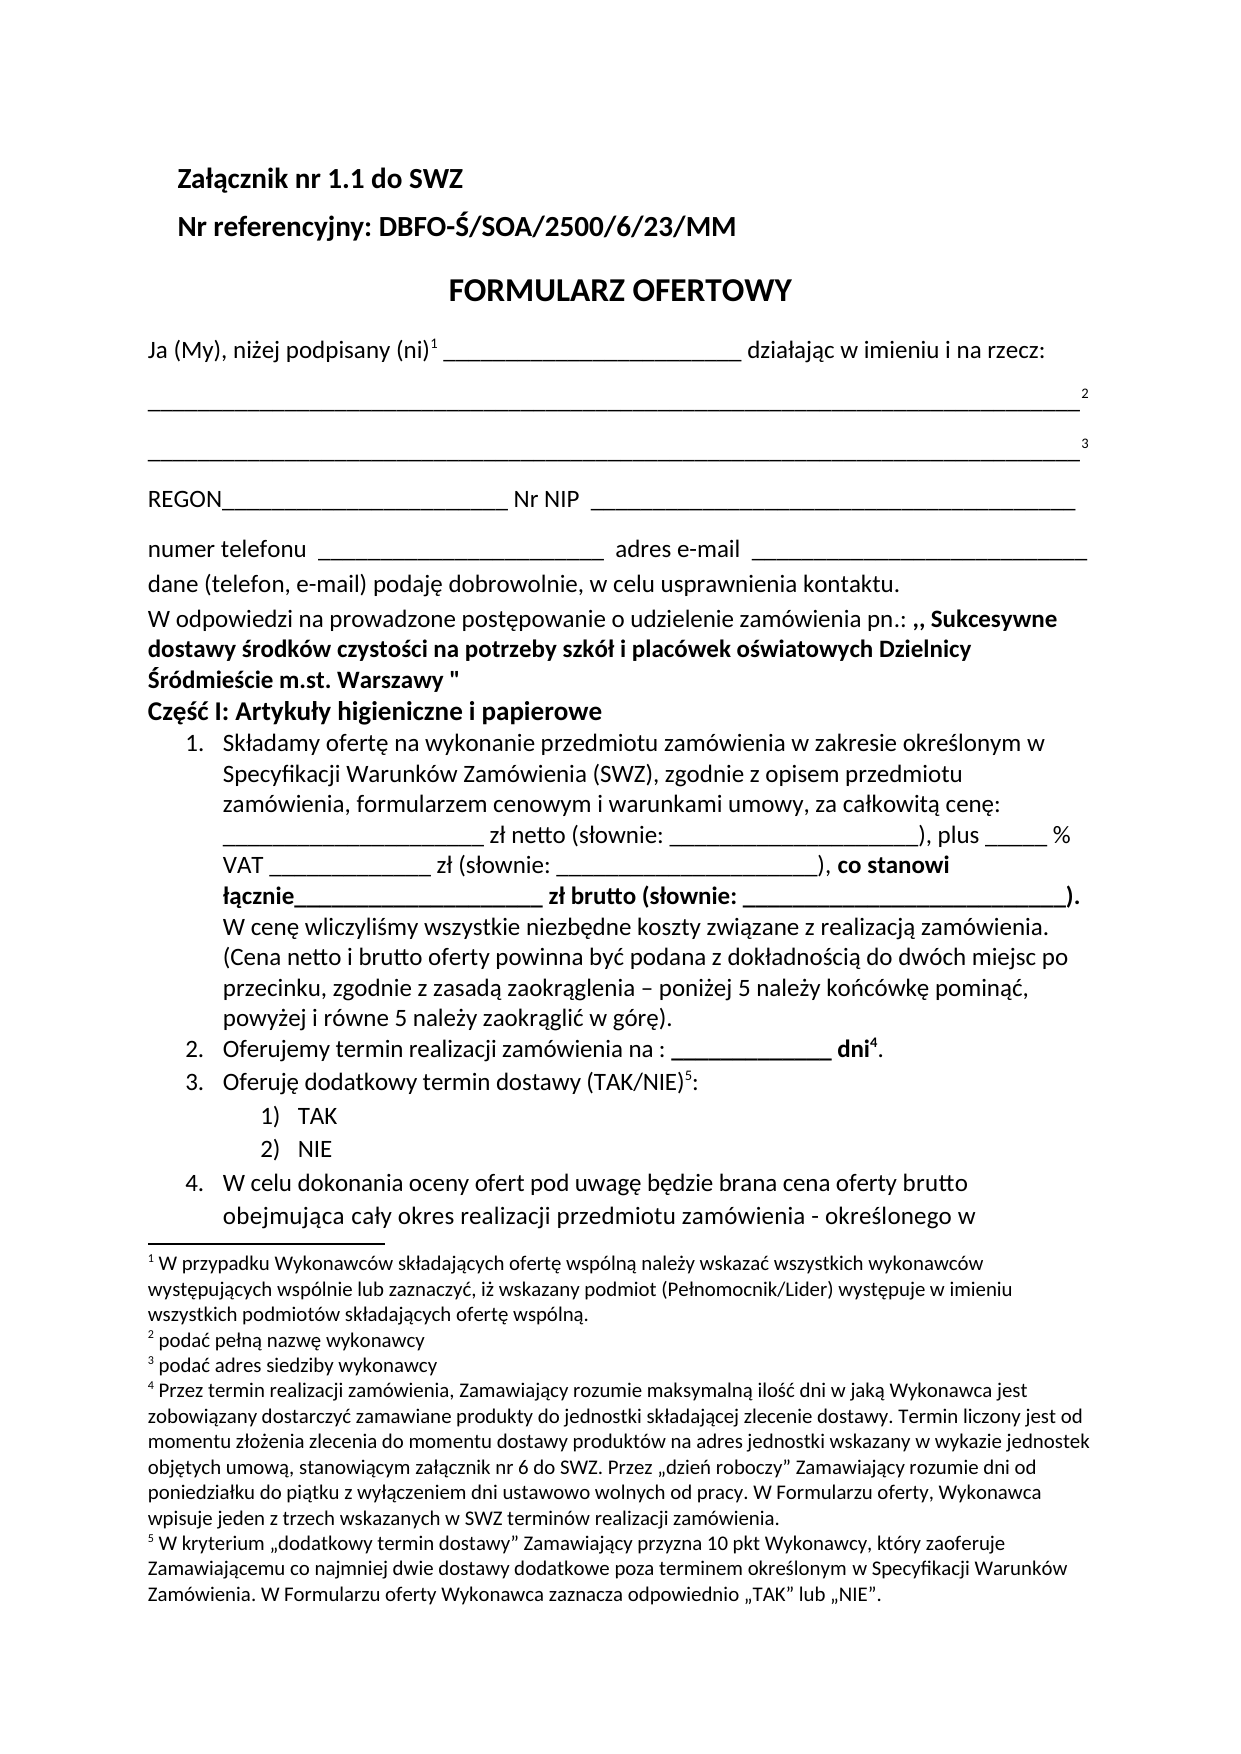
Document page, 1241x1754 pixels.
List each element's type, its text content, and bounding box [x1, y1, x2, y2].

list Składamy ofertę na wykonanie przedmiotu zamówienia w zakresie określonym w Specyfikacji Warunków Zamówienia (SWZ), zgodnie z opisem przedmiotu zamówienia, formularzem cenowym i warunkami umowy, za całkowitą cenę: _____________________ zł netto (słownie: ____________________), plus _____ % VAT _____________ zł (słownie: _____________________), co stanowi łącznie____________________ zł brutto (słownie: __________________________). [185, 727, 1093, 911]
subtitle FORMULARZ OFERTOWY [148, 269, 1093, 309]
text ___________________________________________________________________________ [148, 384, 1093, 415]
list NIE [260, 1133, 1093, 1164]
text dane (telefon, e-mail) podaję dobrowolnie, w celu usprawnienia kontaktu. [148, 568, 1093, 598]
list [185, 1167, 1093, 1231]
text numer telefonu _______________________ adres e-mail ___________________________ [148, 533, 1093, 563]
text ___________________________________________________________________________ [148, 434, 1093, 464]
text W odpowiedzi na prowadzone postępowanie o udzielenie zamówienia pn.: ,, Sukcesywne dostawy środków czystości na potrzeby szkół i placówek oświatowych Dzielnicy Śródmieście m.st. Warszawy " [148, 603, 1093, 694]
list W cenę wliczyliśmy wszystkie niezbędne koszty związane z realizacją zamówienia. [223, 911, 1093, 941]
list Oferuję dodatkowy termin dostawy (TAK/NIE): [185, 1066, 1093, 1097]
subtitle Załącznik nr 1.1 do SWZ [177, 160, 1093, 196]
list (Cena netto i brutto oferty powinna być podana z dokładnością do dwóch miejsc po przecinku, zgodnie z zasadą zaokrąglenia – poniżej 5 należy końcówkę pominąć, powyżej i równe 5 należy zaokrąglić w górę). [223, 941, 1093, 1033]
list Oferujemy termin realizacji zamówienia na : _____________ dni. [185, 1033, 1093, 1063]
text Część I: Artykuły higieniczne i papierowe [148, 694, 1093, 727]
list TAK [260, 1100, 1093, 1130]
text Ja (My), niżej podpisany (ni) ________________________ działając w imieniu i na rzecz: [148, 334, 1093, 365]
text REGON_______________________ Nr NIP _______________________________________ [148, 483, 1093, 514]
subtitle Nr referencyjny: DBFO-Ś/SOA/2500/6/23/MM [177, 208, 1093, 244]
